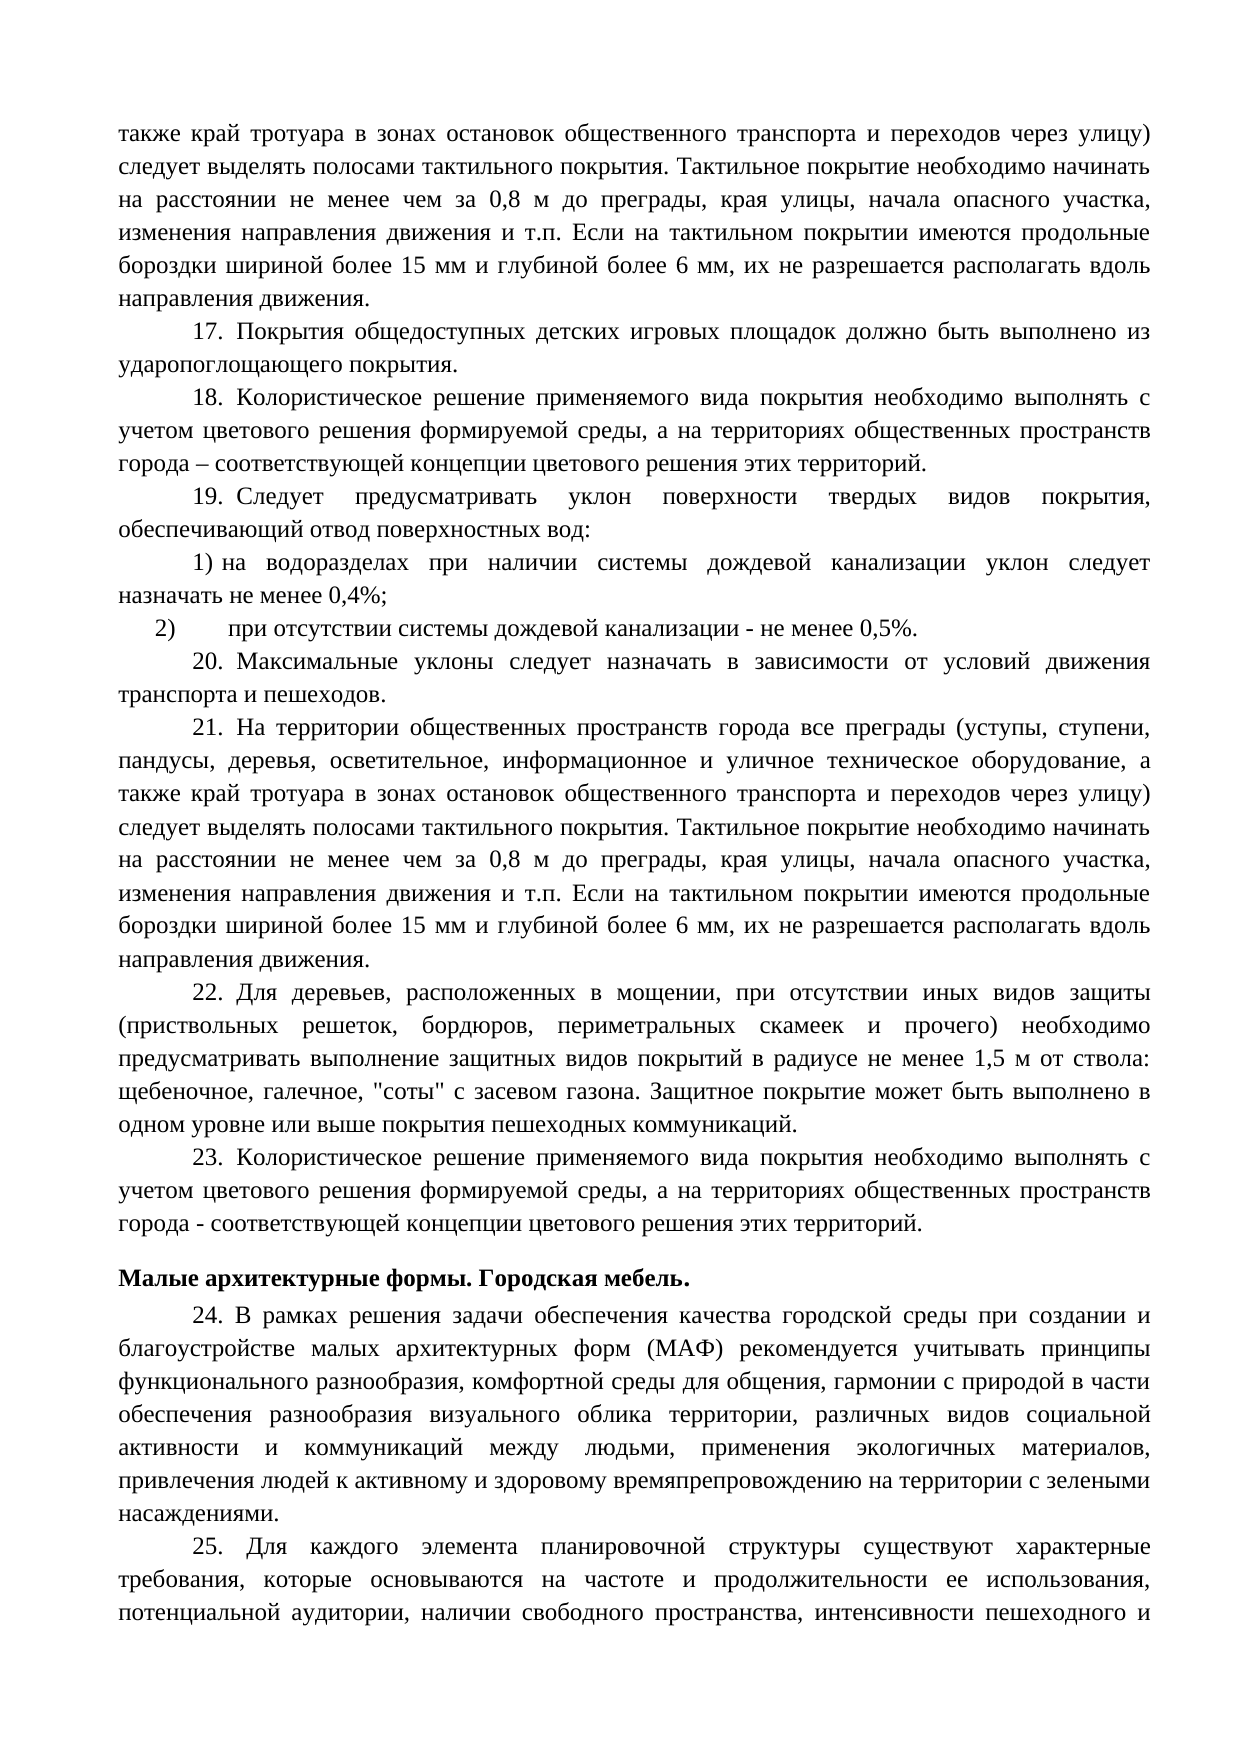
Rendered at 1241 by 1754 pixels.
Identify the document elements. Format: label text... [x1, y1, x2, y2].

list Для деревьев, расположенных в мощении, при отсутствии иных видов защиты (приствольных решеток, бордюров, периметральных скамеек и прочего) необходимо предусматривать выполнение защитных видов покрытий в радиусе не менее 1,5 м от ствола: щебеночное, галечное, "соты" с засевом газона. Защитное покрытие может быть выполнено в одном уровне или выше покрытия пешеходных коммуникаций. [118, 977, 1152, 1137]
text Малые архитектурные формы. Городская мебель. [118, 1259, 1152, 1294]
list при отсутствии системы дождевой канализации - не менее 0,5%. [118, 613, 1152, 642]
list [118, 118, 1152, 312]
list Колористическое решение применяемого вида покрытия необходимо выполнять с учетом цветового решения формируемой среды, а на территориях общественных пространств города - соответствующей концепции цветового решения этих территорий. [118, 1142, 1152, 1237]
list Покрытия общедоступных детских игровых площадок должно быть выполнено из ударопоглощающего покрытия. [118, 316, 1152, 378]
list Следует предусматривать уклон поверхности твердых видов покрытия, обеспечивающий отвод поверхностных вод: [118, 481, 1152, 543]
text 24. В рамках решения задачи обеспечения качества городской среды при создании и благоустройстве малых архитектурных форм (МАФ) рекомендуется учитывать принципы функционального разнообразия, комфортной среды для общения, гармонии с природой в части обеспечения разнообразия визуального облика территории, различных видов социальной активности и коммуникаций между людьми, применения экологичных материалов, привлечения людей к активному и здоровому времяпрепровождению на территории с зелеными насаждениями. [118, 1300, 1152, 1527]
list Максимальные уклоны следует назначать в зависимости от условий движения транспорта и пешеходов. [118, 646, 1152, 708]
list Колористическое решение применяемого вида покрытия необходимо выполнять с учетом цветового решения формируемой среды, а на территориях общественных пространств города – соответствующей концепции цветового решения этих территорий. [118, 382, 1152, 477]
list на водоразделах при наличии системы дождевой канализации уклон следует назначать не менее 0,4%; [118, 547, 1152, 609]
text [118, 1531, 1152, 1626]
